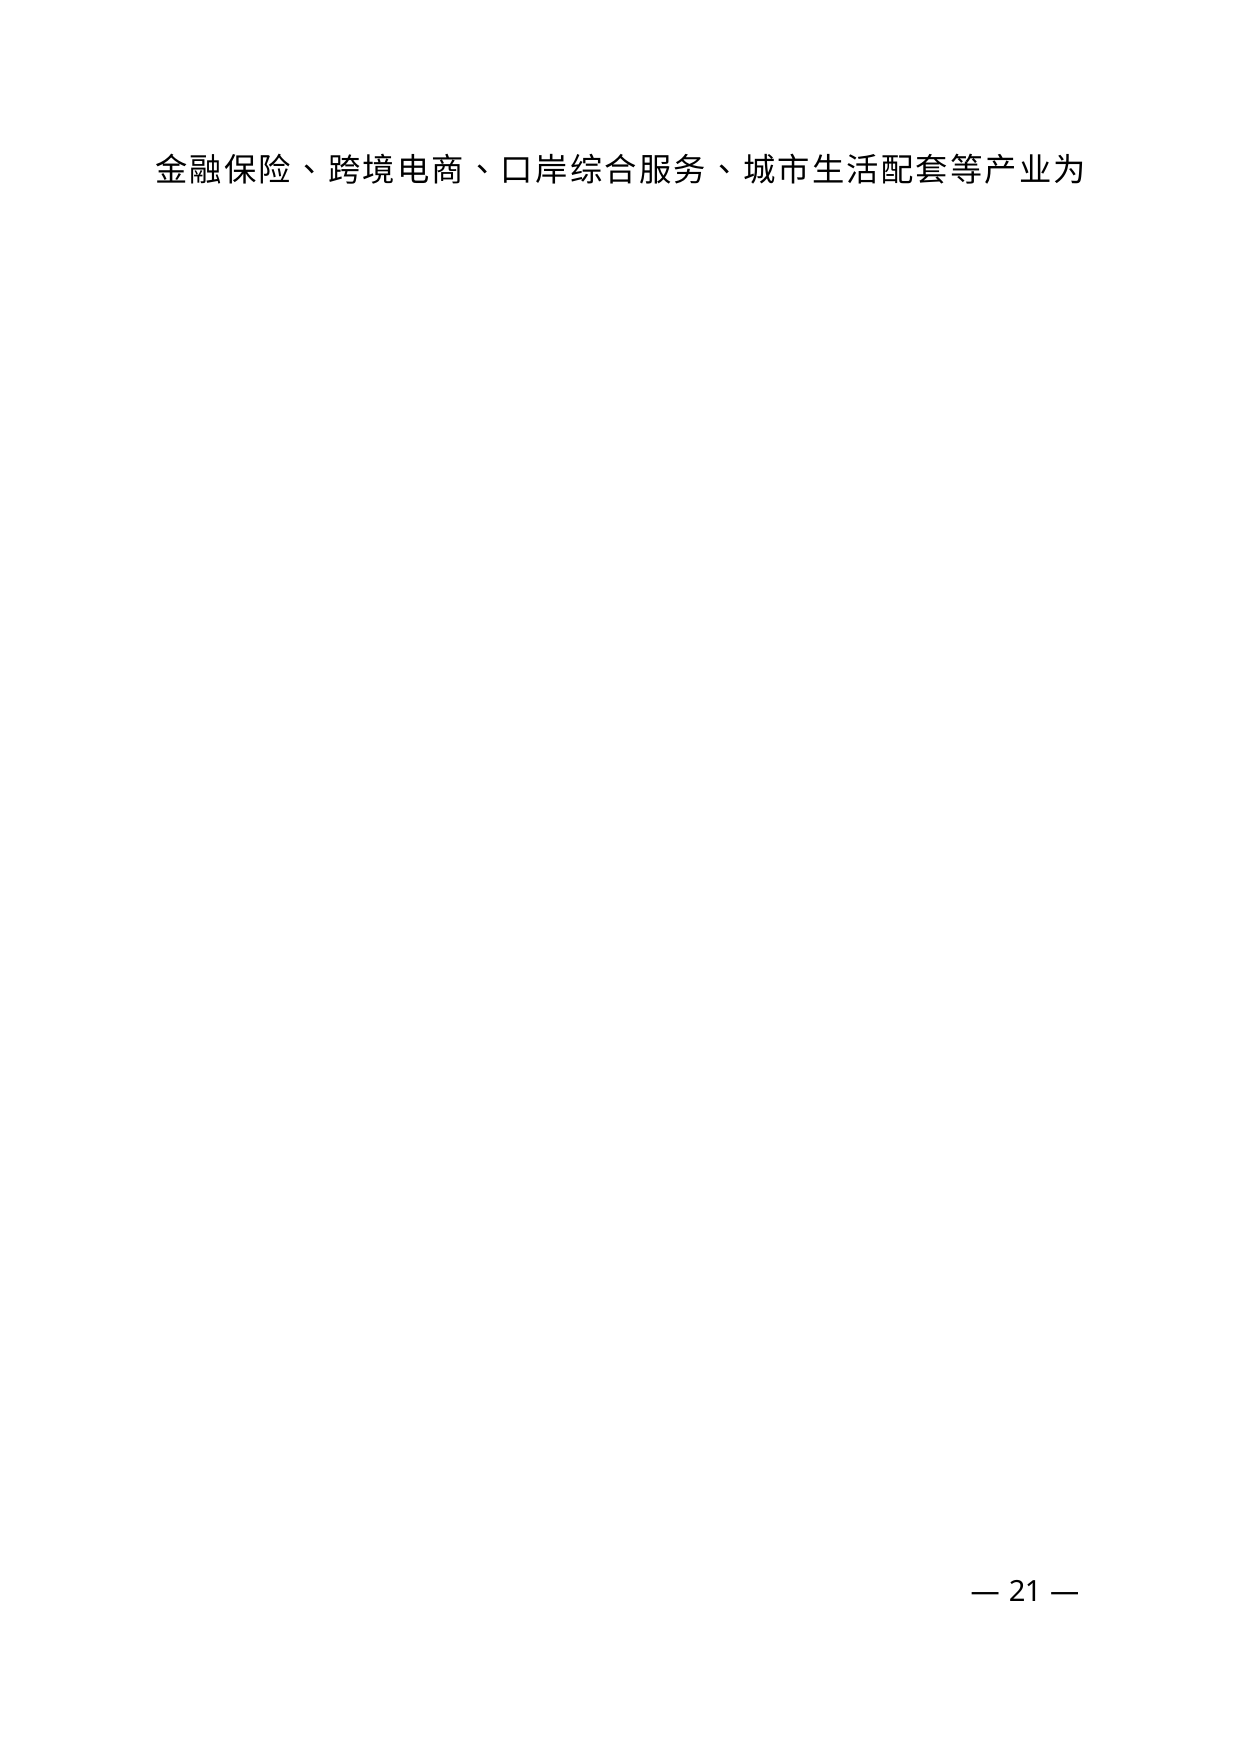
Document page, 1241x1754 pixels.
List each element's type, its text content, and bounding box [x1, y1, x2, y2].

text 金融保险、跨境电商、口岸综合服务、城市生活配套等产业为 [155, 149, 1098, 189]
